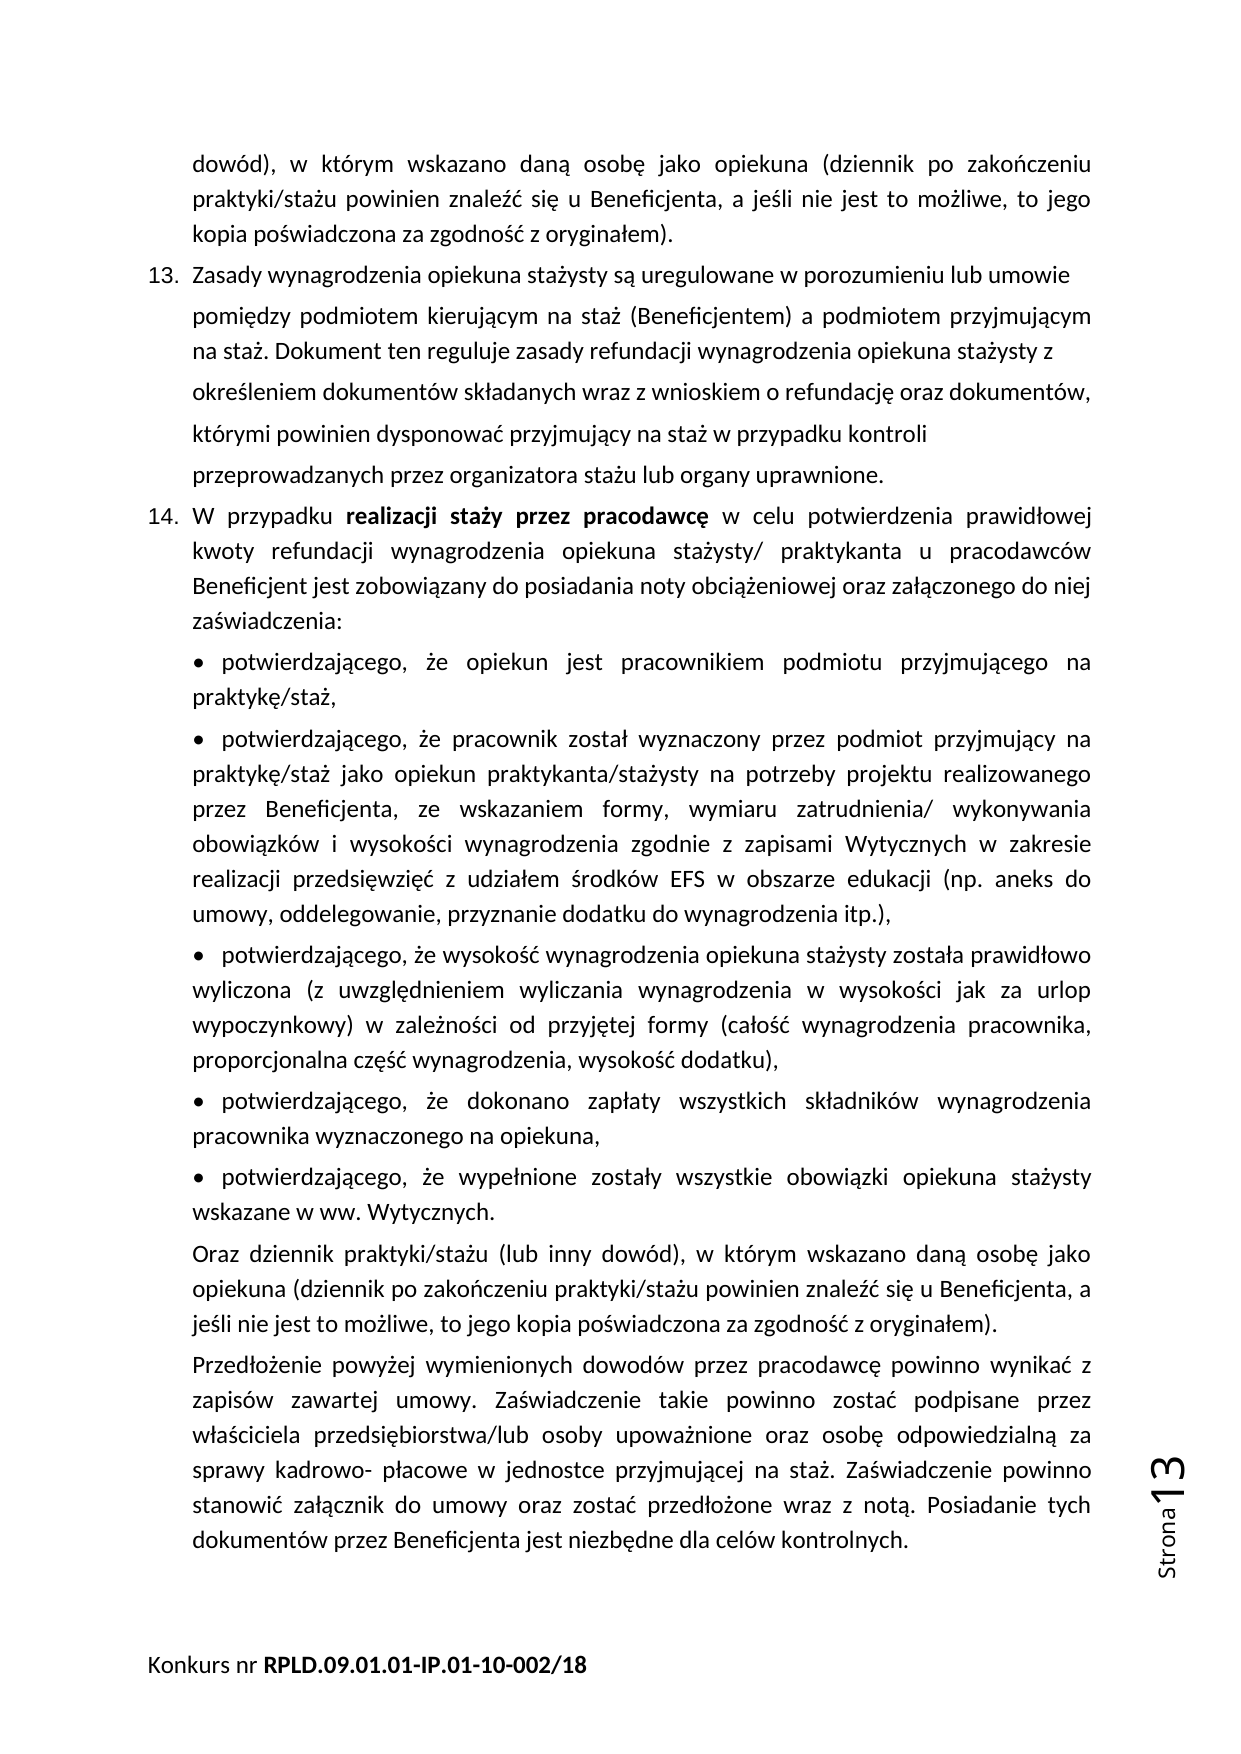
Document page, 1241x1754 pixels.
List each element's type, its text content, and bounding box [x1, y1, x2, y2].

list Oraz dziennik praktyki/stażu (lub inny dowód), w którym wskazano daną osobę jako opiekuna (dziennik po zakończeniu praktyki/stażu powinien znaleźć się u Beneficjenta, a jeśli nie jest to możliwe, to jego kopia poświadczona za zgodność z oryginałem). [192, 1238, 1092, 1338]
list • potwierdzającego, że opiekun jest pracownikiem podmiotu przyjmującego na praktykę/staż, [192, 646, 1092, 712]
list • potwierdzającego, że wysokość wynagrodzenia opiekuna stażysty została prawidłowo wyliczona (z uwzględnieniem wyliczania wynagrodzenia w wysokości jak za urlop wypoczynkowy) w zależności od przyjętej formy (całość wynagrodzenia pracownika, proporcjonalna część wynagrodzenia, wysokość dodatku), [192, 939, 1092, 1074]
list • potwierdzającego, że wypełnione zostały wszystkie obowiązki opiekuna stażysty wskazane w ww. Wytycznych. [192, 1161, 1092, 1227]
list którymi powinien dysponować przyjmujący na staż w przypadku kontroli [192, 418, 1092, 448]
list • potwierdzającego, że dokonano zapłaty wszystkich składników wynagrodzenia pracownika wyznaczonego na opiekuna, [192, 1085, 1092, 1151]
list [148, 148, 1092, 248]
list przeprowadzanych przez organizatora stażu lub organy uprawnione. [192, 459, 1092, 489]
list Zasady wynagrodzenia opiekuna stażysty są uregulowane w porozumieniu lub umowie [148, 259, 1092, 289]
list określeniem dokumentów składanych wraz z wnioskiem o refundację oraz dokumentów, [192, 376, 1092, 407]
list W przypadku realizacji staży przez pracodawcę w celu potwierdzenia prawidłowej kwoty refundacji wynagrodzenia opiekuna stażysty/ praktykanta u pracodawców Beneficjent jest zobowiązany do posiadania noty obciążeniowej oraz załączonego do niej zaświadczenia: [148, 500, 1092, 636]
list • potwierdzającego, że pracownik został wyznaczony przez podmiot przyjmujący na praktykę/staż jako opiekun praktykanta/stażysty na potrzeby projektu realizowanego przez Beneficjenta, ze wskazaniem formy, wymiaru zatrudnienia/ wykonywania obowiązków i wysokości wynagrodzenia zgodnie z zapisami Wytycznych w zakresie realizacji przedsięwzięć z udziałem środków EFS w obszarze edukacji (np. aneks do umowy, oddelegowanie, przyznanie dodatku do wynagrodzenia itp.), [192, 723, 1092, 928]
list pomiędzy podmiotem kierującym na staż (Beneficjentem) a podmiotem przyjmującym na staż. Dokument ten reguluje zasady refundacji wynagrodzenia opiekuna stażysty z [192, 300, 1092, 366]
list Przedłożenie powyżej wymienionych dowodów przez pracodawcę powinno wynikać z zapisów zawartej umowy. Zaświadczenie takie powinno zostać podpisane przez właściciela przedsiębiorstwa/lub osoby upoważnione oraz osobę odpowiedzialną za sprawy kadrowo- płacowe w jednostce przyjmującej na staż. Zaświadczenie powinno stanowić załącznik do umowy oraz zostać przedłożone wraz z notą. Posiadanie tych dokumentów przez Beneficjenta jest niezbędne dla celów kontrolnych. [192, 1349, 1092, 1554]
